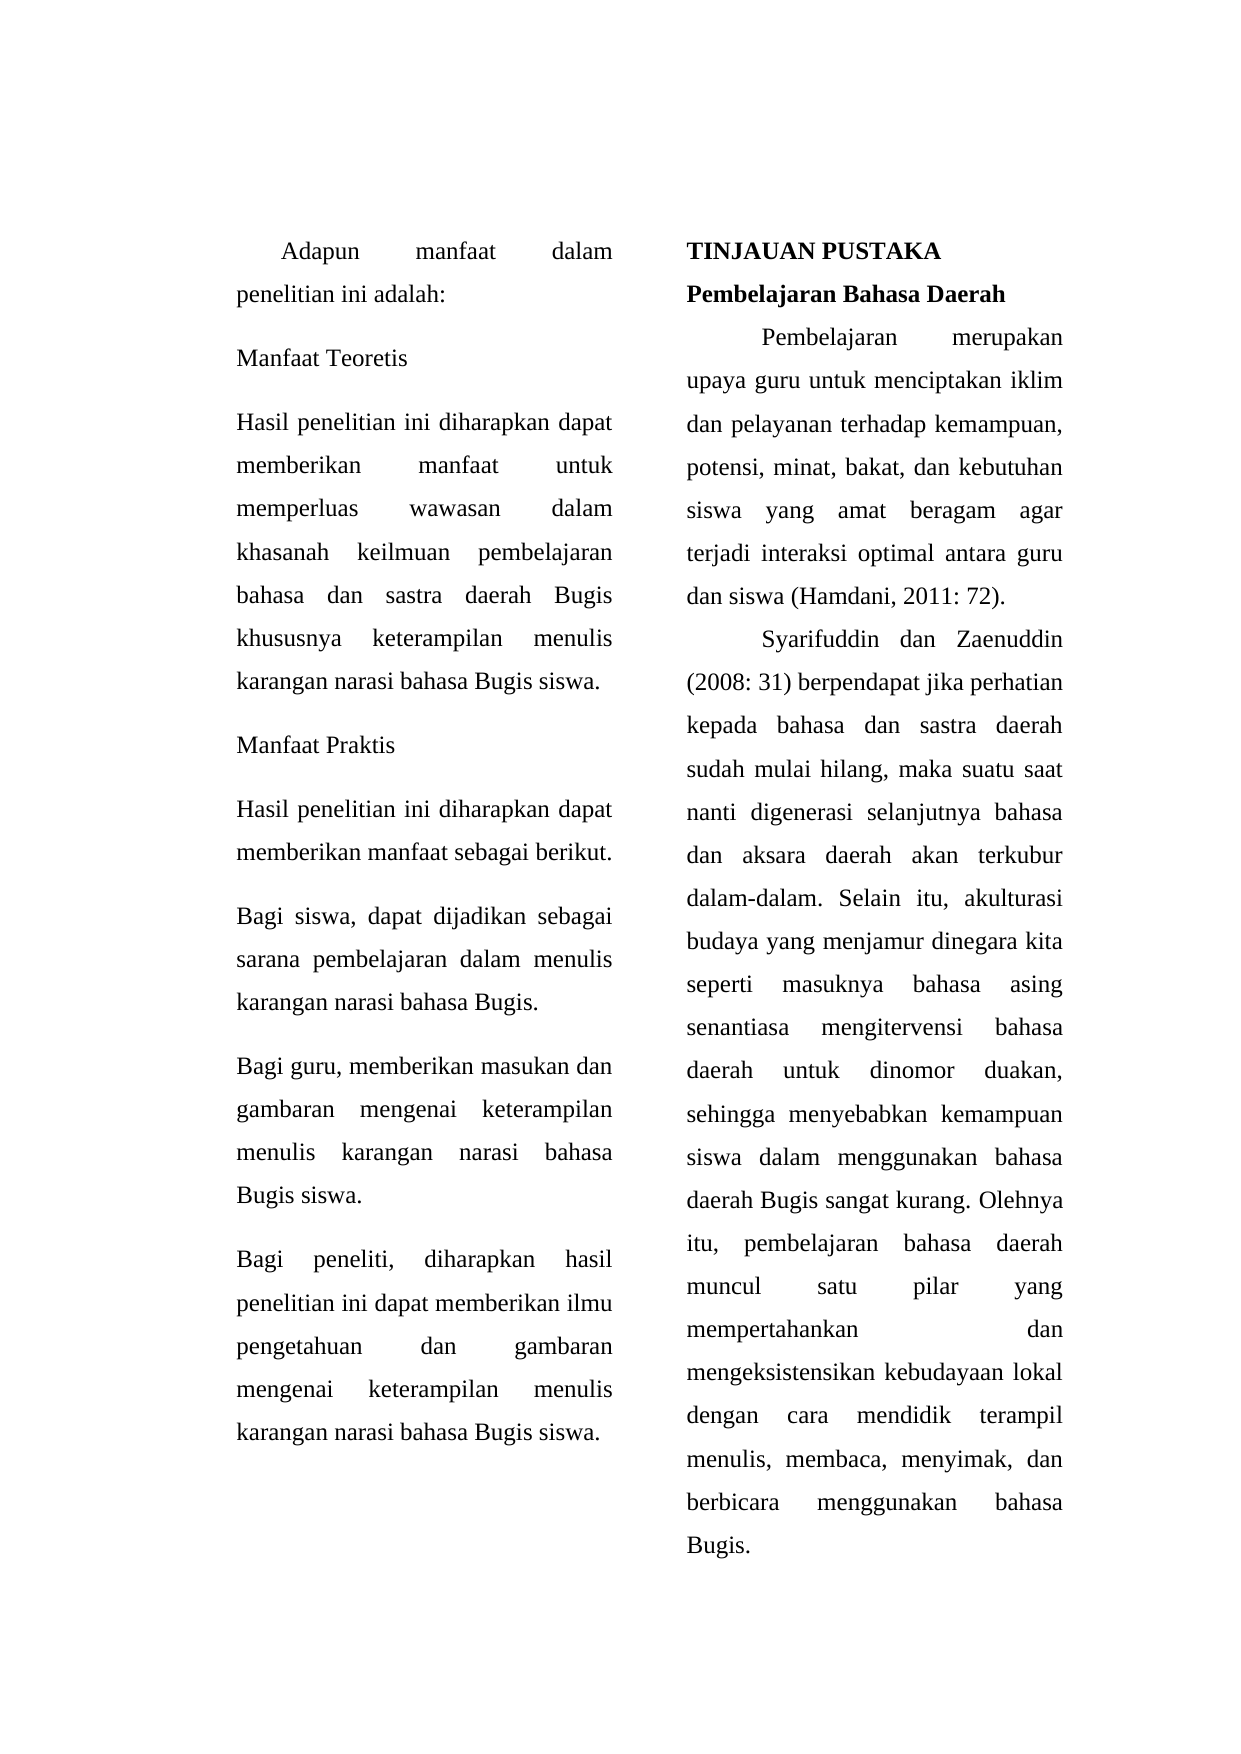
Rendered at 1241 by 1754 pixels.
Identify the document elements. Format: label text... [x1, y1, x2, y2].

text Manfaat Teoretis [236, 343, 613, 372]
text Bagi siswa, dapat dijadikan sebagai sarana pembelajaran dalam menulis karangan narasi bahasa Bugis. [236, 901, 613, 1016]
text Adapun manfaat dalam penelitian ini adalah: [236, 236, 613, 308]
text Hasil penelitian ini diharapkan dapat memberikan manfaat untuk memperluas wawasan dalam khasanah keilmuan pembelajaran bahasa dan sastra daerah Bugis khususnya keterampilan menulis karangan narasi bahasa Bugis siswa. [236, 407, 613, 695]
text Syarifuddin dan Zaenuddin (2008: 31) berpendapat jika perhatian kepada bahasa dan sastra daerah sudah mulai hilang, maka suatu saat nanti digenerasi selanjutnya bahasa dan aksara daerah akan terkubur dalam-dalam. Selain itu, akulturasi budaya yang menjamur dinegara kita seperti masuknya bahasa asing senantiasa mengitervensi bahasa daerah untuk dinomor duakan, sehingga menyebabkan kemampuan siswa dalam menggunakan bahasa daerah Bugis sangat kurang. Olehnya itu, pembelajaran bahasa daerah muncul satu pilar yang mempertahankan dan mengeksistensikan kebudayaan lokal dengan cara mendidik terampil menulis, membaca, menyimak, dan berbicara menggunakan bahasa Bugis. [686, 624, 1063, 1559]
text Manfaat Praktis [236, 730, 613, 759]
text Pembelajaran Bahasa Daerah [686, 279, 1063, 308]
text Bagi guru, memberikan masukan dan gambaran mengenai keterampilan menulis karangan narasi bahasa Bugis siswa. [236, 1051, 613, 1209]
text TINJAUAN PUSTAKA [686, 236, 1063, 265]
text Pembelajaran merupakan upaya guru untuk menciptakan iklim dan pelayanan terhadap kemampuan, potensi, minat, bakat, dan kebutuhan siswa yang amat beragam agar terjadi interaksi optimal antara guru dan siswa (Hamdani, 2011: 72). [686, 322, 1063, 610]
text Bagi peneliti, diharapkan hasil penelitian ini dapat memberikan ilmu pengetahuan dan gambaran mengenai keterampilan menulis karangan narasi bahasa Bugis siswa. [236, 1244, 613, 1446]
text Hasil penelitian ini diharapkan dapat memberikan manfaat sebagai berikut. [236, 794, 613, 866]
